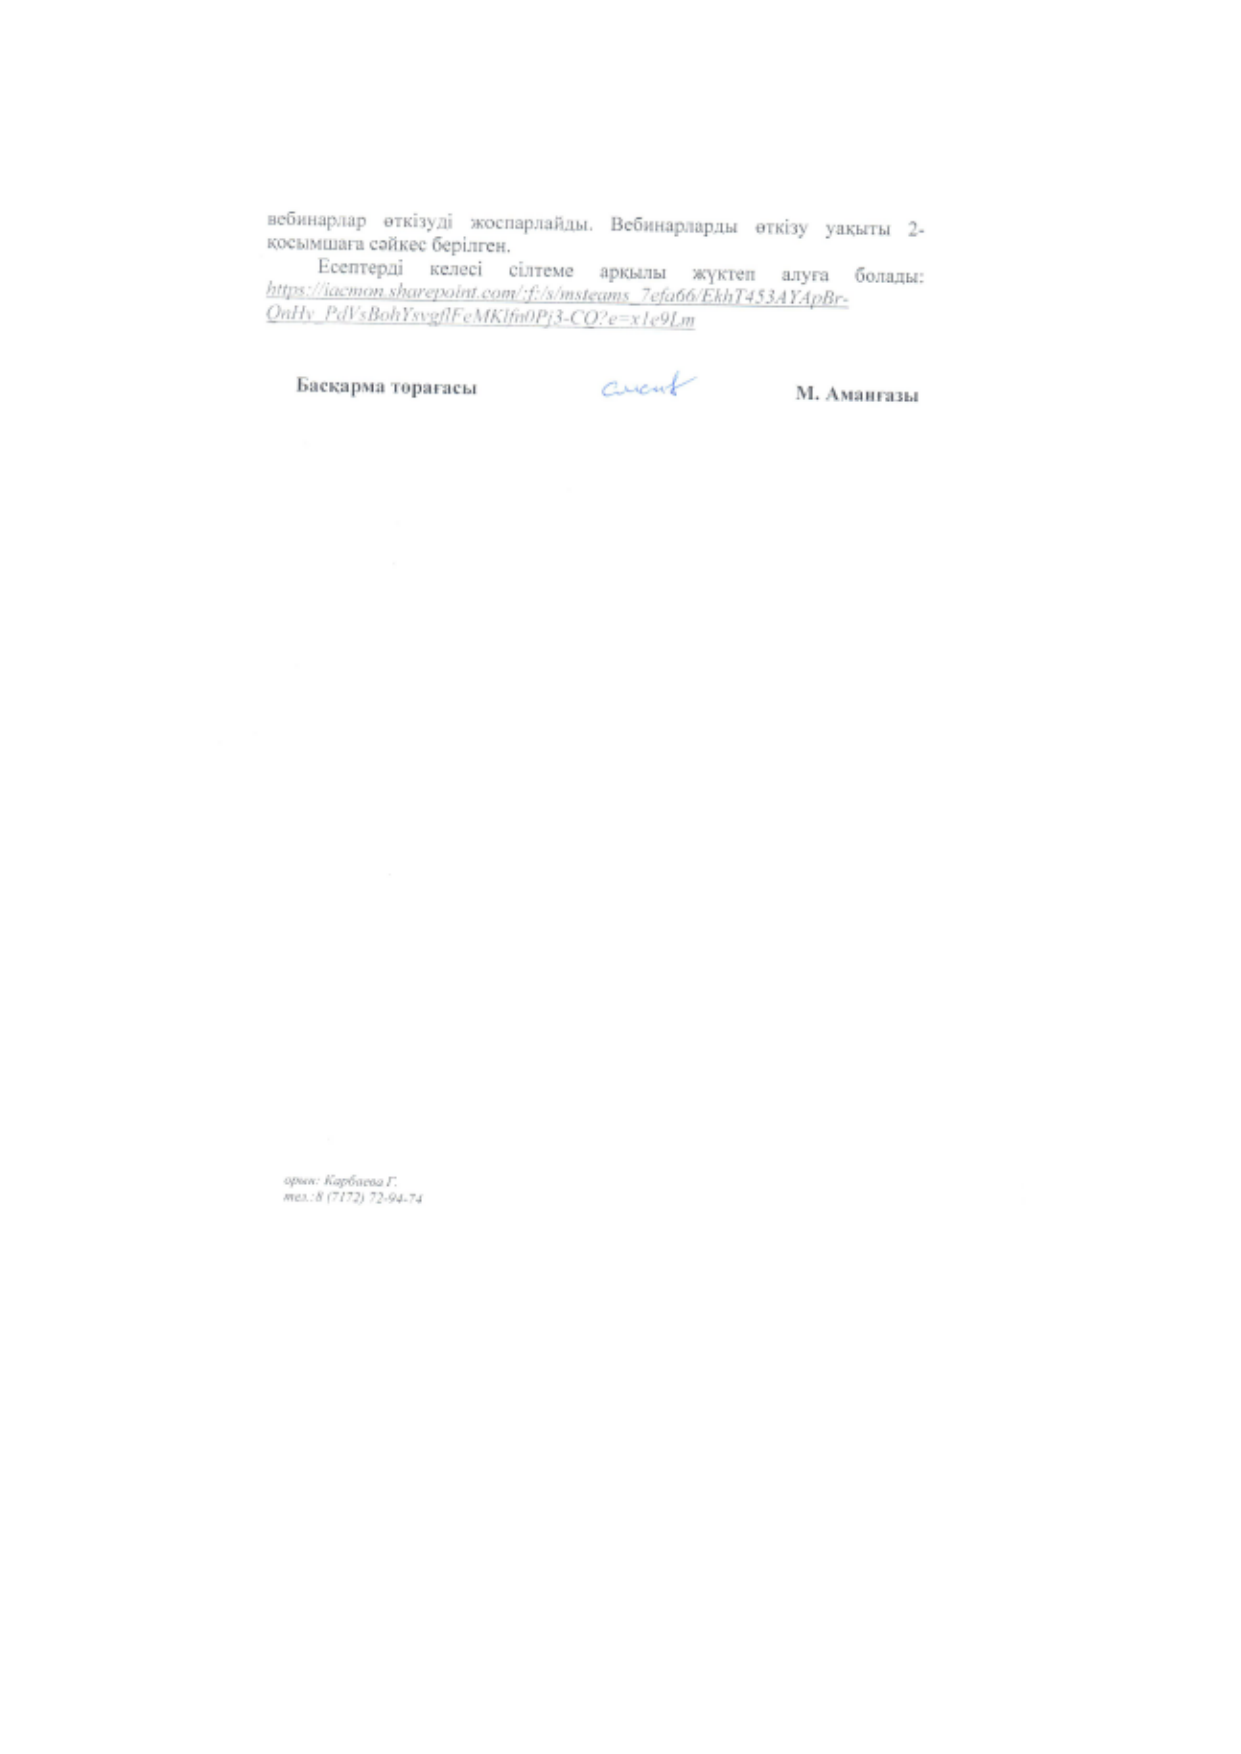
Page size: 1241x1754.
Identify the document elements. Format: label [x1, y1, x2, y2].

picture [177, 118, 1028, 1213]
